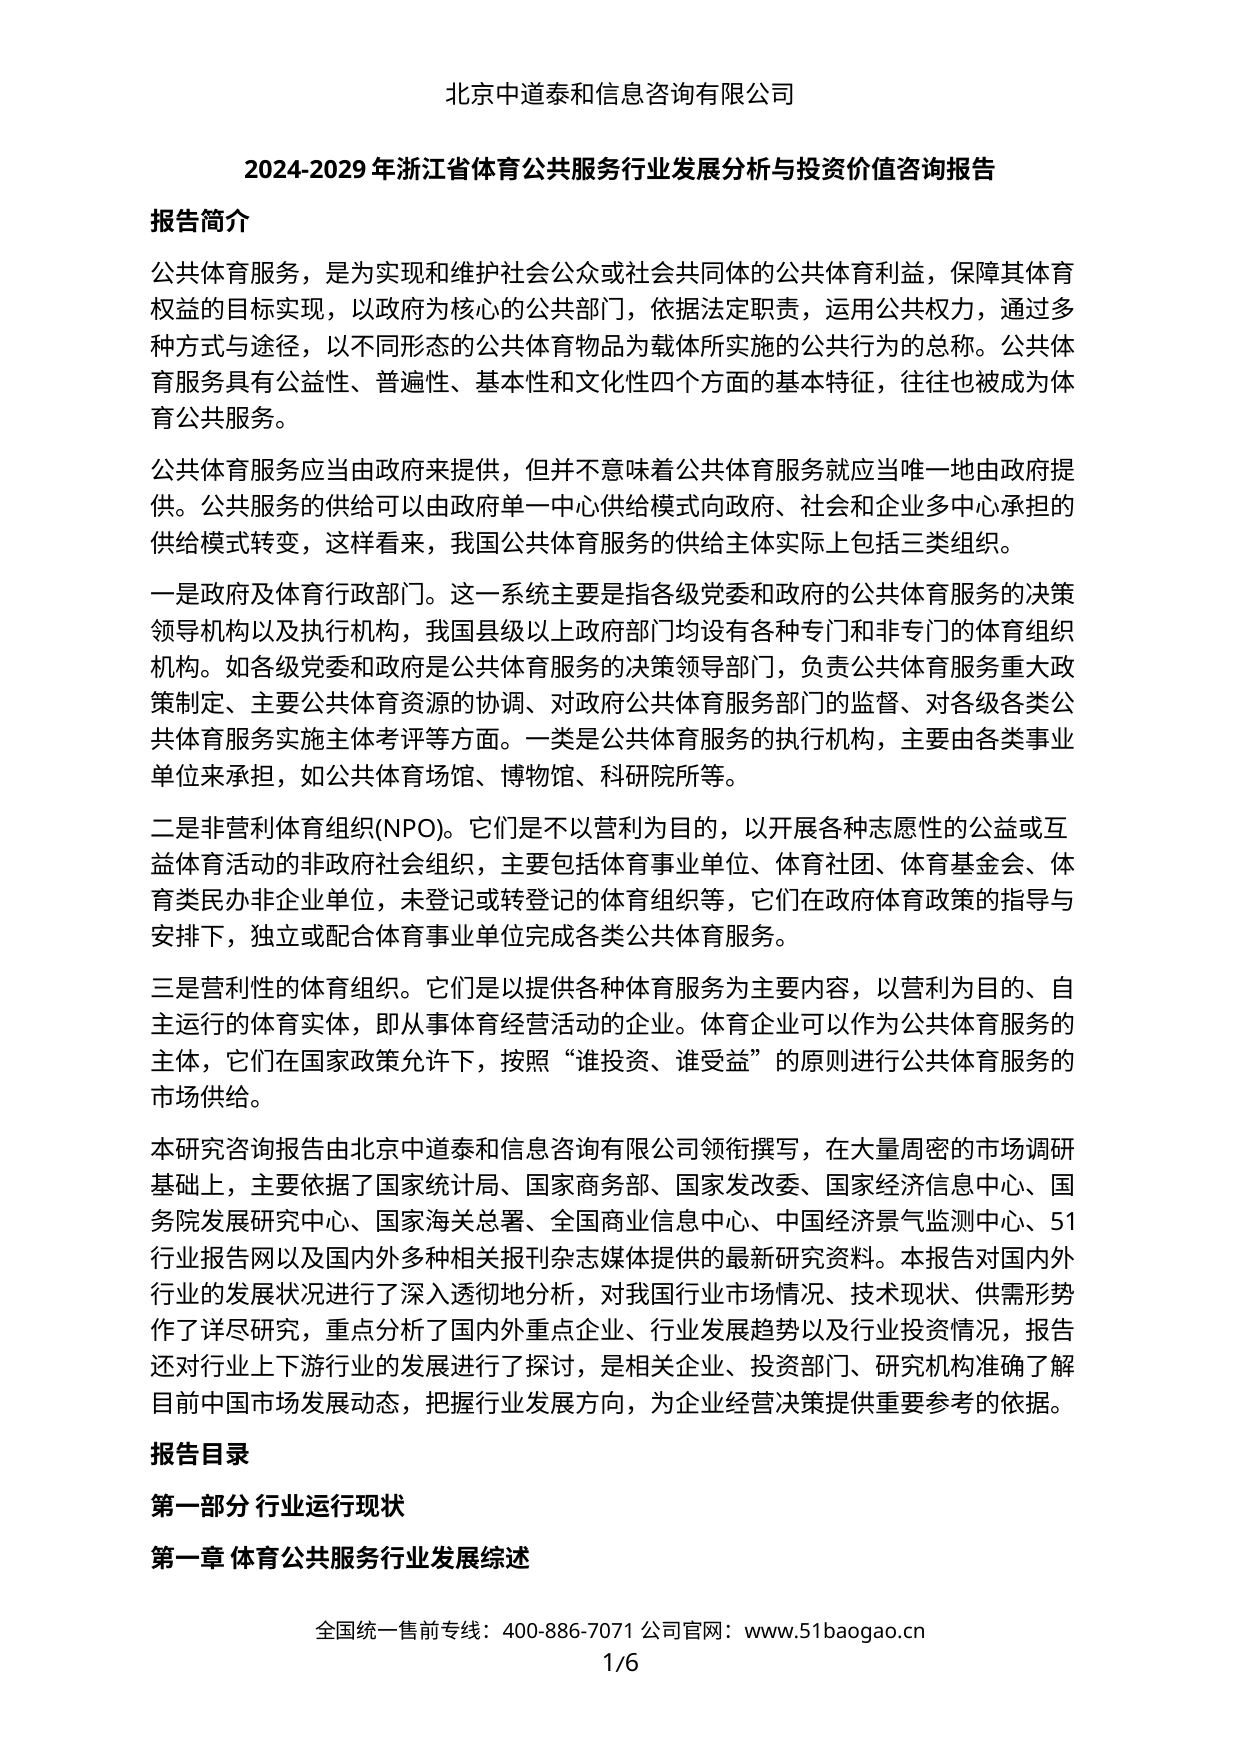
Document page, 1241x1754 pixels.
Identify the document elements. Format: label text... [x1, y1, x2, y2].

text 本研究咨询报告由北京中道泰和信息咨询有限公司领衔撰写，在大量周密的市场调研基础上，主要依据了国家统计局、国家商务部、国家发改委、国家经济信息中心、国务院发展研究中心、国家海关总署、全国商业信息中心、中国经济景气监测中心、51行业报告网以及国内外多种相关报刊杂志媒体提供的最新研究资料。本报告对国内外行业的发展状况进行了深入透彻地分析，对我国行业市场情况、技术现状、供需形势作了详尽研究，重点分析了国内外重点企业、行业发展趋势以及行业投资情况，报告还对行业上下游行业的发展进行了探讨，是相关企业、投资部门、研究机构准确了解目前中国市场发展动态，把握行业发展方向，为企业经营决策提供重要参考的依据。 [150, 1129, 1090, 1419]
text 二是非营利体育组织(NPO)。它们是不以营利为目的，以开展各种志愿性的公益或互益体育活动的非政府社会组织，主要包括体育事业单位、体育社团、体育基金会、体育类民办非企业单位，未登记或转登记的体育组织等，它们在政府体育政策的指导与安排下，独立或配合体育事业单位完成各类公共体育服务。 [150, 808, 1090, 953]
text 公共体育服务，是为实现和维护社会公众或社会共同体的公共体育利益，保障其体育权益的目标实现，以政府为核心的公共部门，依据法定职责，运用公共权力，通过多种方式与途径，以不同形态的公共体育物品为载体所实施的公共行为的总称。公共体育服务具有公益性、普遍性、基本性和文化性四个方面的基本特征，往往也被成为体育公共服务。 [150, 254, 1090, 435]
text 第一章 体育公共服务行业发展综述 [150, 1539, 1090, 1575]
text 报告简介 [150, 202, 1090, 238]
text 一是政府及体育行政部门。这一系统主要是指各级党委和政府的公共体育服务的决策领导机构以及执行机构，我国县级以上政府部门均设有各种专门和非专门的体育组织机构。如各级党委和政府是公共体育服务的决策领导部门，负责公共体育服务重大政策制定、主要公共体育资源的协调、对政府公共体育服务部门的监督、对各级各类公共体育服务实施主体考评等方面。一类是公共体育服务的执行机构，主要由各类事业单位来承担，如公共体育场馆、博物馆、科研院所等。 [150, 575, 1090, 792]
text 三是营利性的体育组织。它们是以提供各种体育服务为主要内容，以营利为目的、自主运行的体育实体，即从事体育经营活动的企业。体育企业可以作为公共体育服务的主体，它们在国家政策允许下，按照“谁投资、谁受益”的原则进行公共体育服务的市场供给。 [150, 969, 1090, 1114]
text 第一部分 行业运行现状 [150, 1487, 1090, 1523]
text 公共体育服务应当由政府来提供，但并不意味着公共体育服务就应当唯一地由政府提供。公共服务的供给可以由政府单一中心供给模式向政府、社会和企业多中心承担的供给模式转变，这样看来，我国公共体育服务的供给主体实际上包括三类组织。 [150, 451, 1090, 559]
text 报告目录 [150, 1435, 1090, 1471]
text 2024-2029年浙江省体育公共服务行业发展分析与投资价值咨询报告 [150, 150, 1090, 186]
